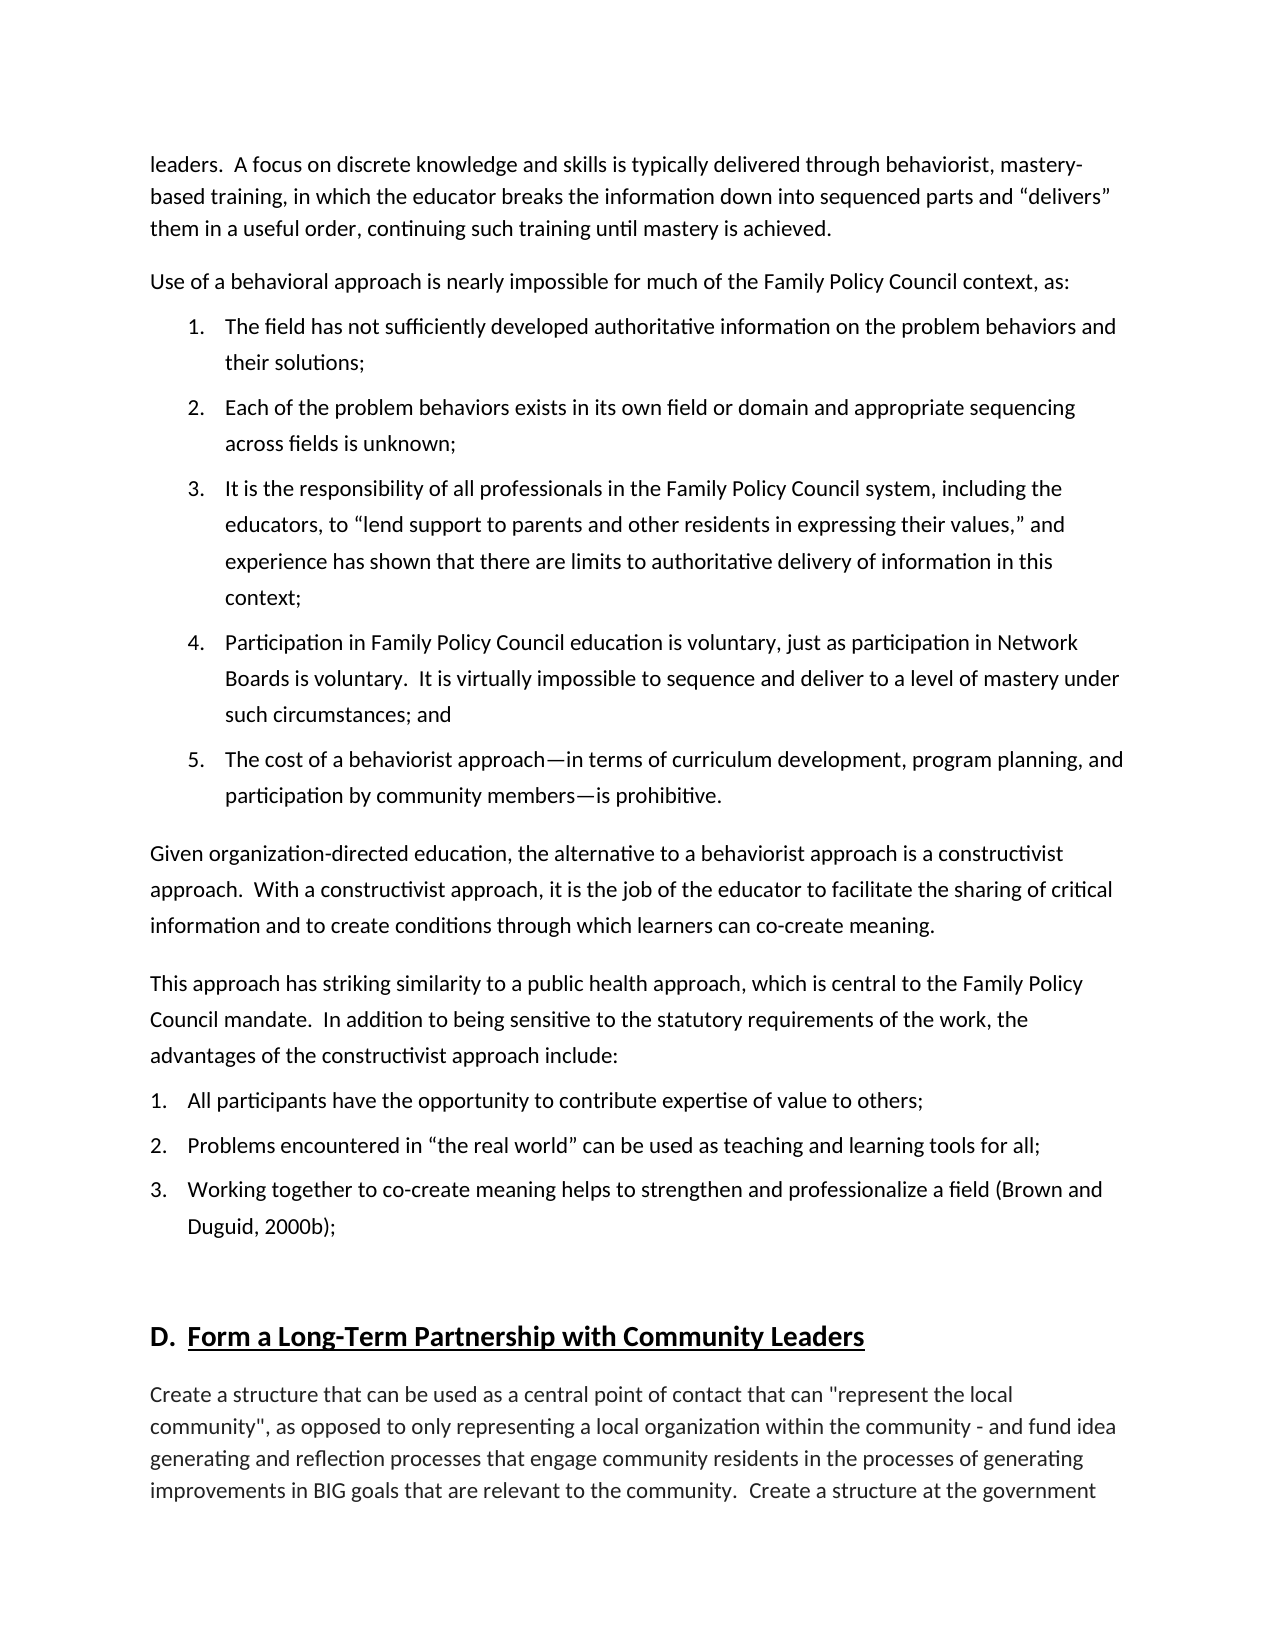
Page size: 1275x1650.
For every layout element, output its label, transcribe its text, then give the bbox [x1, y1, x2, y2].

list The field has not sufficiently developed authoritative information on the problem behaviors and their solutions; [187, 312, 1125, 376]
text This approach has striking similarity to a public health approach, which is central to the Family Policy Council mandate. In addition to being sensitive to the statutory requirements of the work, the advantages of the constructivist approach include: [150, 969, 1125, 1069]
list Form a Long-Term Partnership with Community Leaders [150, 1318, 1125, 1354]
list All participants have the opportunity to contribute expertise of value to others; [150, 1086, 1125, 1114]
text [150, 1380, 1125, 1505]
list The cost of a behaviorist approach—in terms of curriculum development, program planning, and participation by community members—is prohibitive. [187, 745, 1125, 810]
text Given organization-directed education, the alternative to a behaviorist approach is a constructivist approach. With a constructivist approach, it is the job of the educator to facilitate the sharing of critical information and to create conditions through which learners can co-create meaning. [150, 839, 1125, 939]
list Each of the problem behaviors exists in its own field or domain and appropriate sequencing across fields is unknown; [187, 393, 1125, 457]
text Use of a behavioral approach is nearly impossible for much of the Family Policy Council context, as: [150, 267, 1125, 295]
list Participation in Family Policy Council education is voluntary, just as participation in Network Boards is voluntary. It is virtually impossible to sequence and deliver to a level of mastery under such circumstances; and [187, 628, 1125, 729]
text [150, 150, 1125, 242]
list It is the responsibility of all professionals in the Family Policy Council system, including the educators, to “lend support to parents and other residents in expressing their values,” and experience has shown that there are limits to authoritative delivery of information in this context; [187, 474, 1125, 611]
list Working together to co-create meaning helps to strengthen and professionalize a field (Brown and Duguid, 2000b); [150, 1176, 1125, 1240]
list Problems encountered in “the real world” can be used as teaching and learning tools for all; [150, 1131, 1125, 1159]
